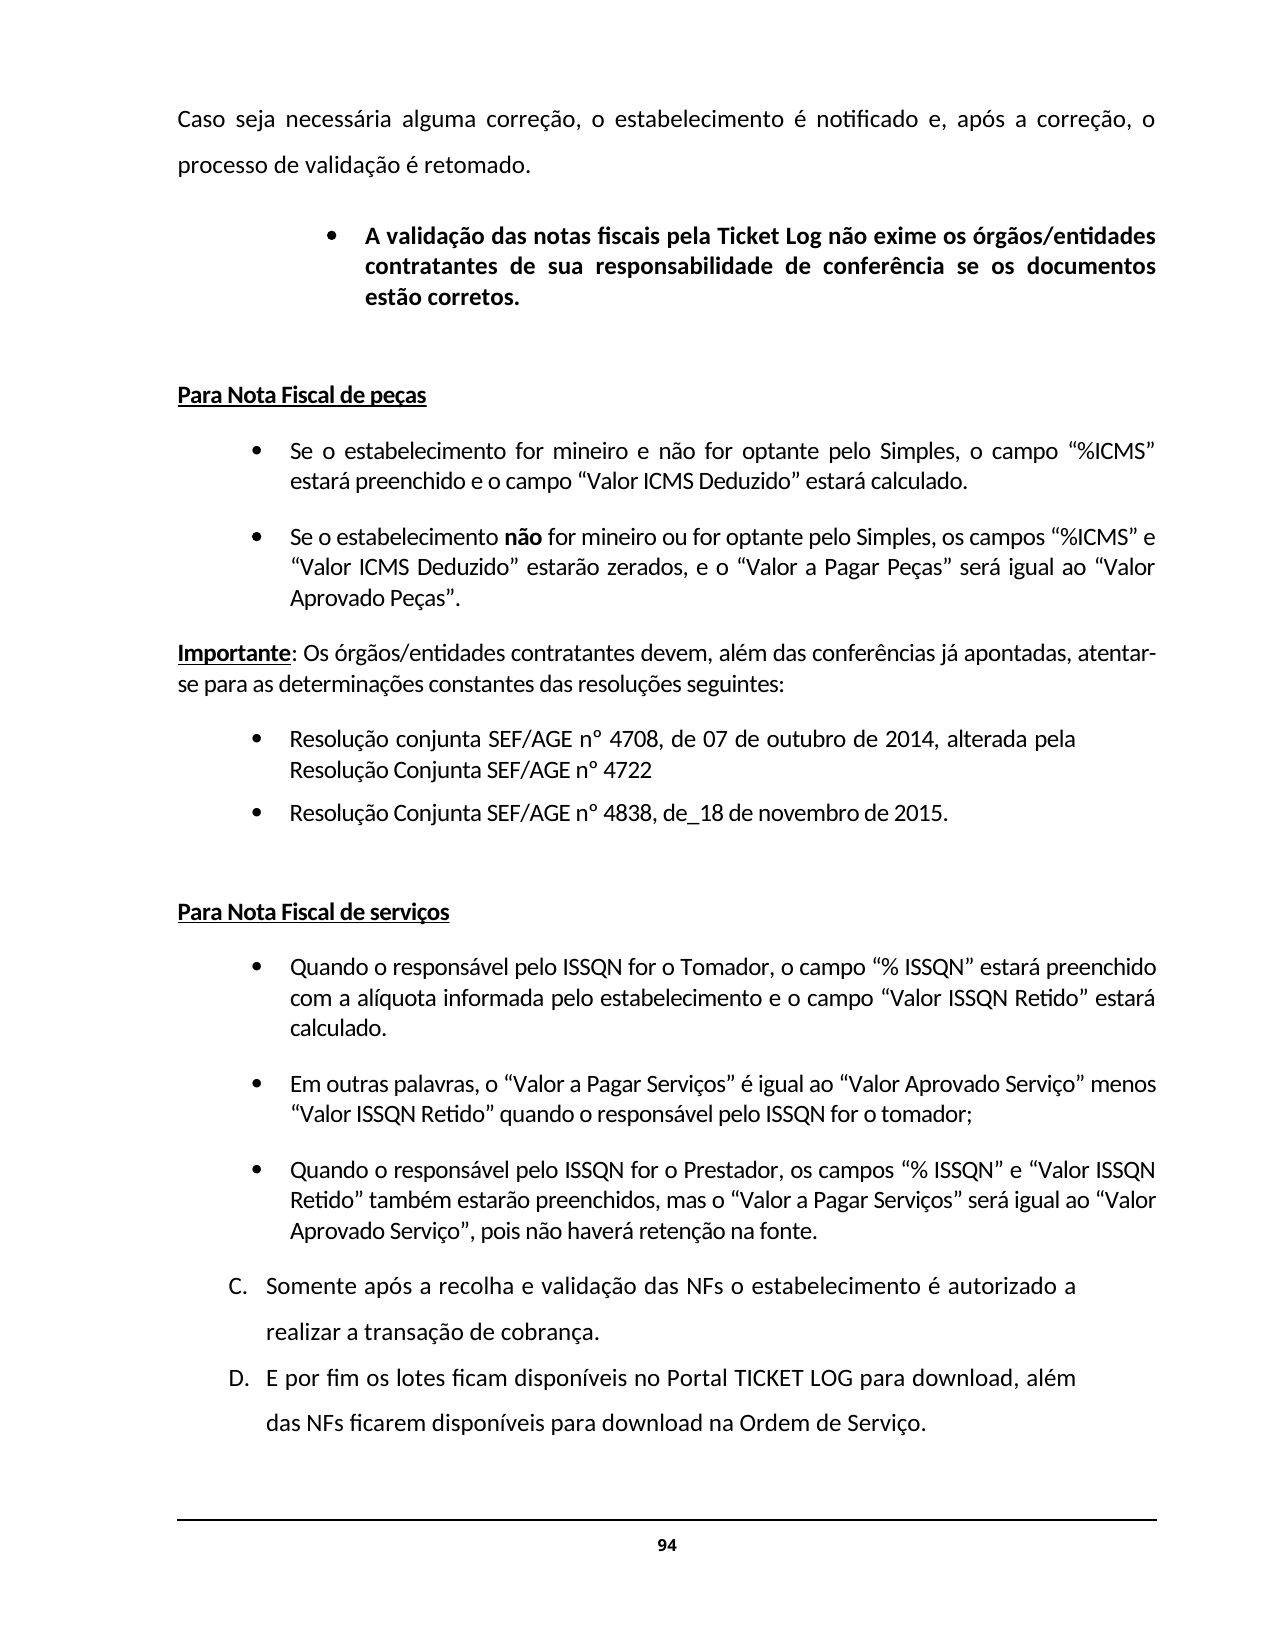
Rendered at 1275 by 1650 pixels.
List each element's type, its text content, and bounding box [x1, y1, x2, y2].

text Para Nota Fiscal de serviços [177, 896, 1157, 926]
list E por fim os lotes ficam disponíveis no Portal TICKET LOG para download, além das NFs ficarem disponíveis para download na Ordem de Serviço. [228, 1362, 1078, 1438]
list Quando o responsável pelo ISSQN for o Tomador, o campo “% ISSQN” estará preenchido com a alíquota informada pelo estabelecimento e o campo “Valor ISSQN Retido” estará calculado. [252, 951, 1157, 1043]
list A validação das notas fiscais pela Ticket Log não exime os órgãos/entidades contratantes de sua responsabilidade de conferência se os documentos estão corretos. [327, 220, 1157, 311]
list Resolução conjunta SEF/AGE nº 4708, de 07 de outubro de 2014, alterada pela Resolução Conjunta SEF/AGE nº 4722 [252, 724, 1078, 785]
text Importante: Os órgãos/entidades contratantes devem, além das conferências já apontadas, atentar-se para as determinações constantes das resoluções seguintes: [177, 638, 1157, 699]
list Resolução Conjunta SEF/AGE nº 4838, de_18 de novembro de 2015. [252, 797, 1078, 828]
list Em outras palavras, o “Valor a Pagar Serviços” é igual ao “Valor Aprovado Serviço” menos “Valor ISSQN Retido” quando o responsável pelo ISSQN for o tomador; [252, 1068, 1157, 1129]
list Quando o responsável pelo ISSQN for o Prestador, os campos “% ISSQN” e “Valor ISSQN Retido” também estarão preenchidos, mas o “Valor a Pagar Serviços” será igual ao “Valor Aprovado Serviço”, pois não haverá retenção na fonte. [252, 1154, 1157, 1245]
list Somente após a recolha e validação das NFs o estabelecimento é autorizado a realizar a transação de cobrança. [228, 1270, 1078, 1347]
list Se o estabelecimento não for mineiro ou for optante pelo Simples, os campos “%ICMS” e “Valor ICMS Deduzido” estarão zerados, e o “Valor a Pagar Peças” será igual ao “Valor Aprovado Peças”. [252, 521, 1157, 613]
text Caso seja necessária alguma correção, o estabelecimento é notificado e, após a correção, o processo de validação é retomado. [177, 103, 1157, 180]
text Para Nota Fiscal de peças [177, 379, 1157, 410]
list Se o estabelecimento for mineiro e não for optante pelo Simples, o campo “%ICMS” estará preenchido e o campo “Valor ICMS Deduzido” estará calculado. [252, 435, 1157, 496]
